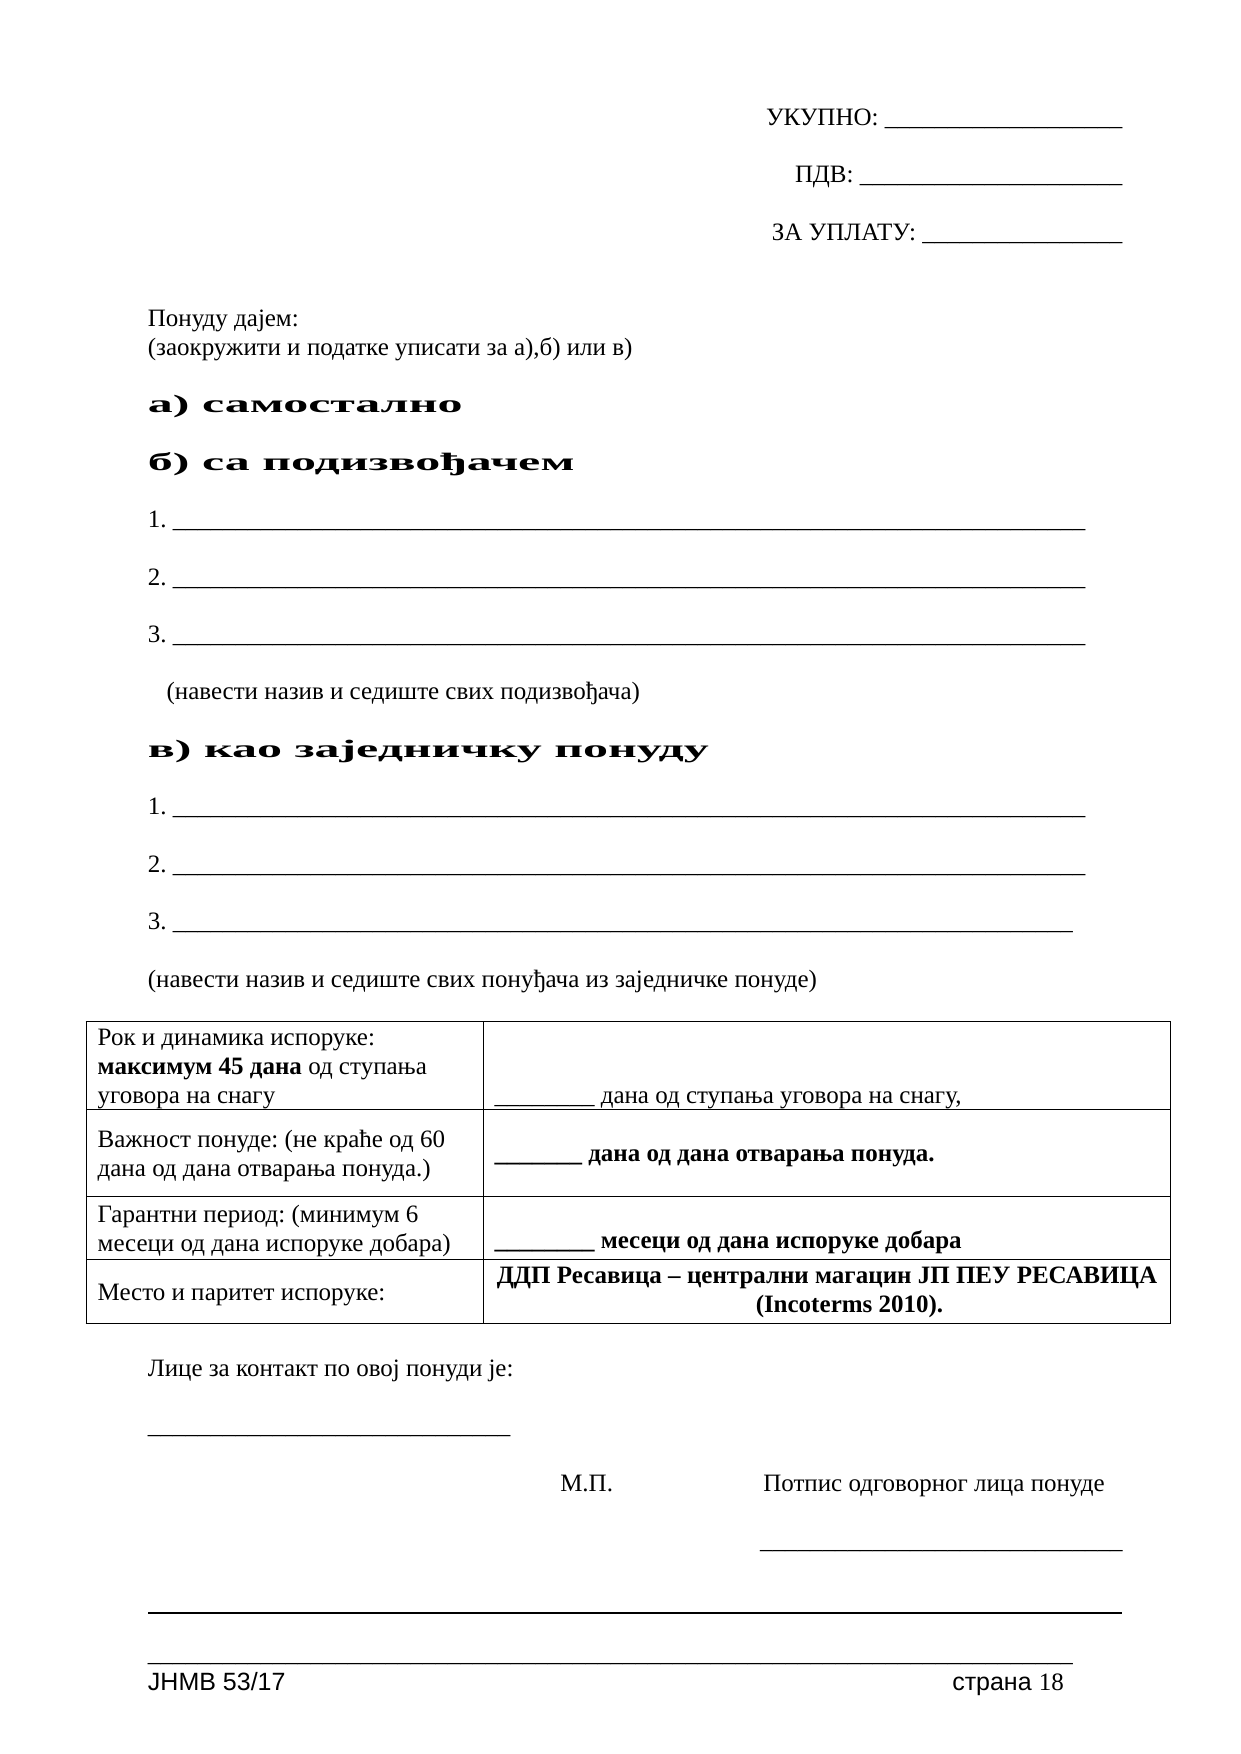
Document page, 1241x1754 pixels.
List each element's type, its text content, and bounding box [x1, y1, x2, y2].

text ПДВ: _____________________ [148, 159, 1122, 188]
text 3. _________________________________________________________________________ [148, 619, 1122, 648]
text Лице за контакт по овој понуди је: [148, 1353, 1122, 1382]
text Понуду дајем: [148, 303, 1122, 332]
text в) као заједничку понуду [148, 734, 1122, 762]
text М.П. Потпис одговорног лица понуде [148, 1468, 1122, 1497]
text 2. _________________________________________________________________________ [148, 849, 1122, 877]
table_header Рок и динамика испоруке: максимум 45 дана од ступања уговора на снагу [87, 1022, 483, 1108]
text (навести назив и седиште свих подизвођача) [148, 676, 1122, 705]
table_header ________ дана од ступања уговора на снагу, [484, 1022, 1170, 1108]
table_cell ________ месеци од дана испоруке добара [484, 1197, 1170, 1259]
text 1. _________________________________________________________________________ [148, 791, 1122, 820]
text _____________________________ [148, 1410, 1122, 1439]
text _____________________________ [148, 1525, 1122, 1554]
table_cell _______ дана од дана отварања понуда. [484, 1110, 1170, 1196]
text 3. ________________________________________________________________________ [110, 906, 1122, 935]
table_cell Важност понуде: (не краће од 60 дана од дана отварања понуда.) [87, 1110, 483, 1196]
text 2. _________________________________________________________________________ [148, 562, 1122, 591]
text (навести назив и седиште свих понуђача из заједничке понуде) [148, 964, 1122, 992]
table_cell Место и паритет испоруке: [87, 1260, 483, 1323]
text 1. _________________________________________________________________________ [148, 504, 1122, 533]
text ЗА УПЛАТУ: ________________ [148, 217, 1122, 246]
text а) самостално [148, 389, 1122, 418]
text УКУПНО: ___________________ [148, 102, 1122, 131]
text (заокружити и податке уписати за а),б) или в) [148, 332, 1122, 361]
text б) са подизвођачем [148, 447, 1122, 476]
table_cell ДДП Ресавица – централни магацин ЈП ПЕУ РЕСАВИЦА (Incoterms 2010). [484, 1260, 1170, 1323]
table_cell Гарантни период: (минимум 6 месеци од дана испоруке добара) [87, 1197, 483, 1259]
